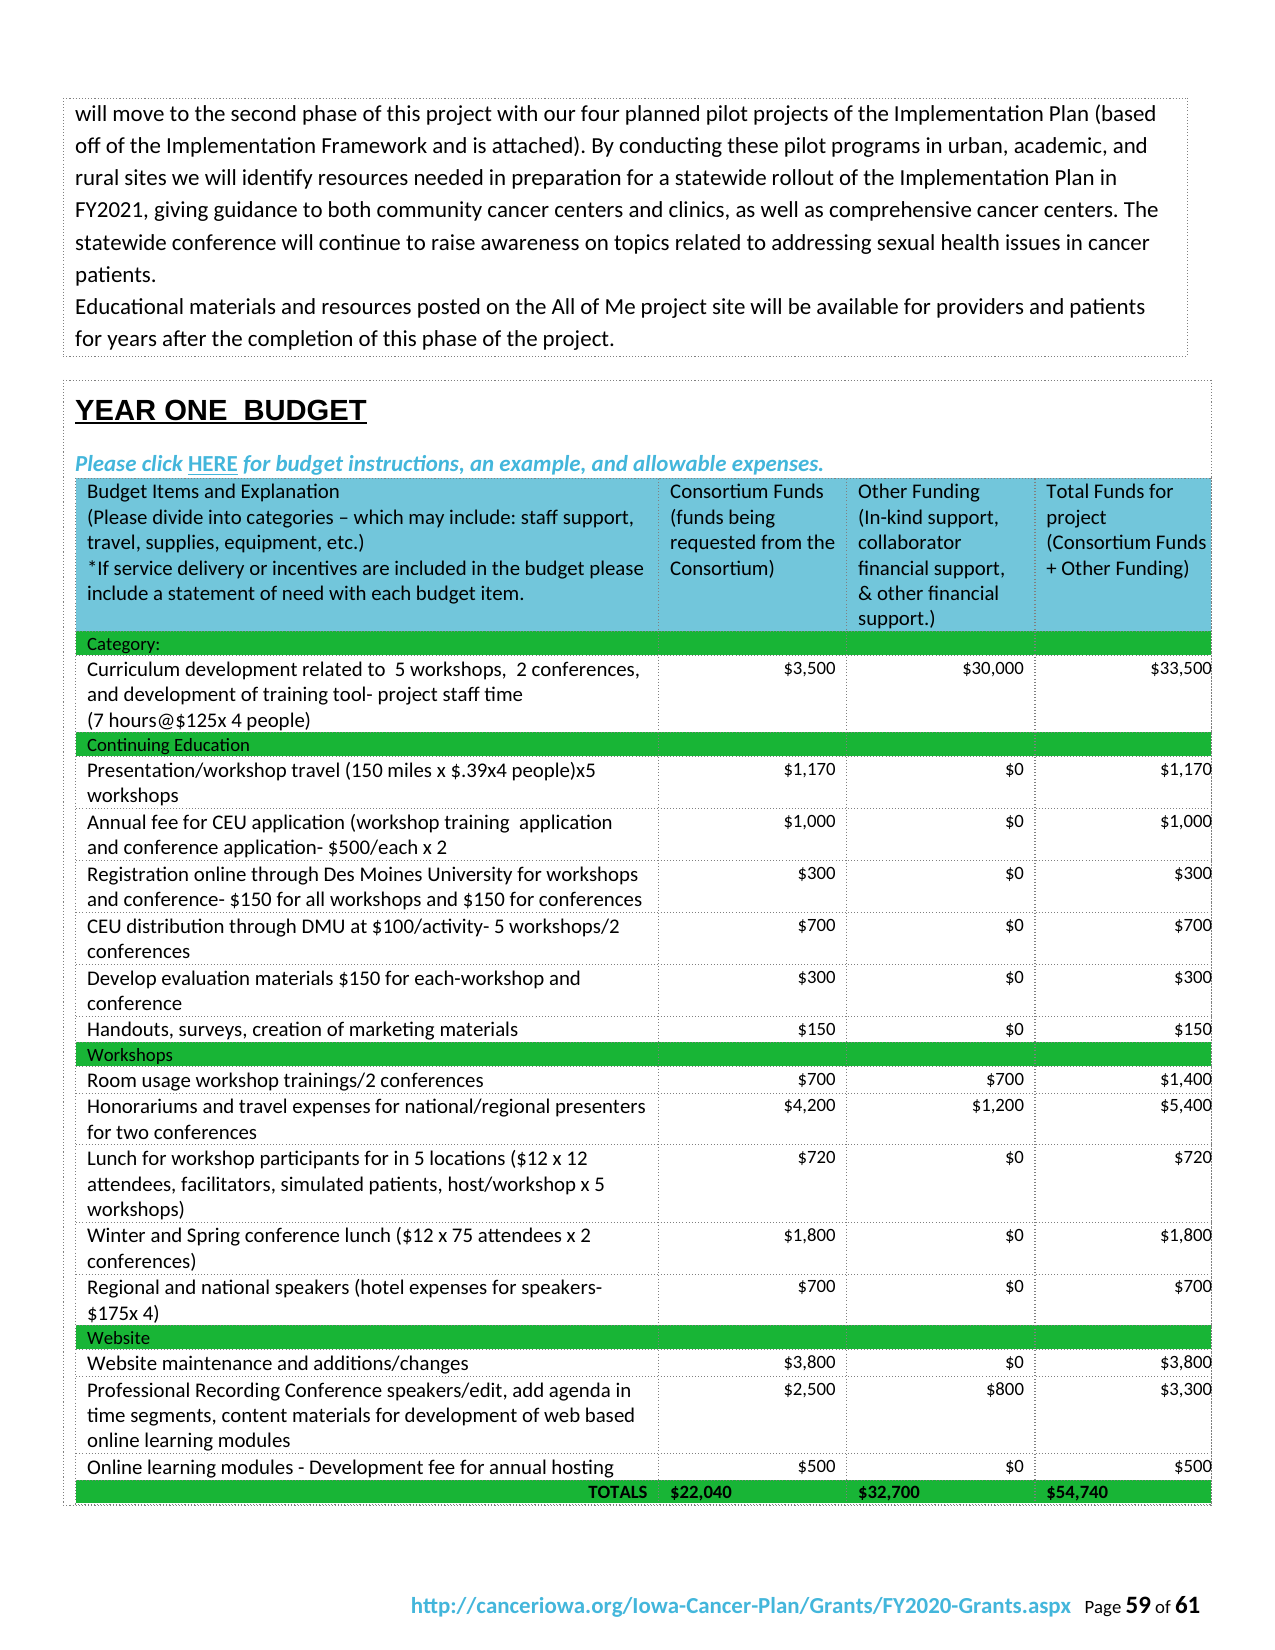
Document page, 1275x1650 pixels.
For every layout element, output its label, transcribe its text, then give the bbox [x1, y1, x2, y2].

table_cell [64, 98, 1188, 356]
table_header YEAR ONE BUDGET Please click HERE for budget instructions, an example, and allowable expenses. [64, 380, 1211, 1505]
